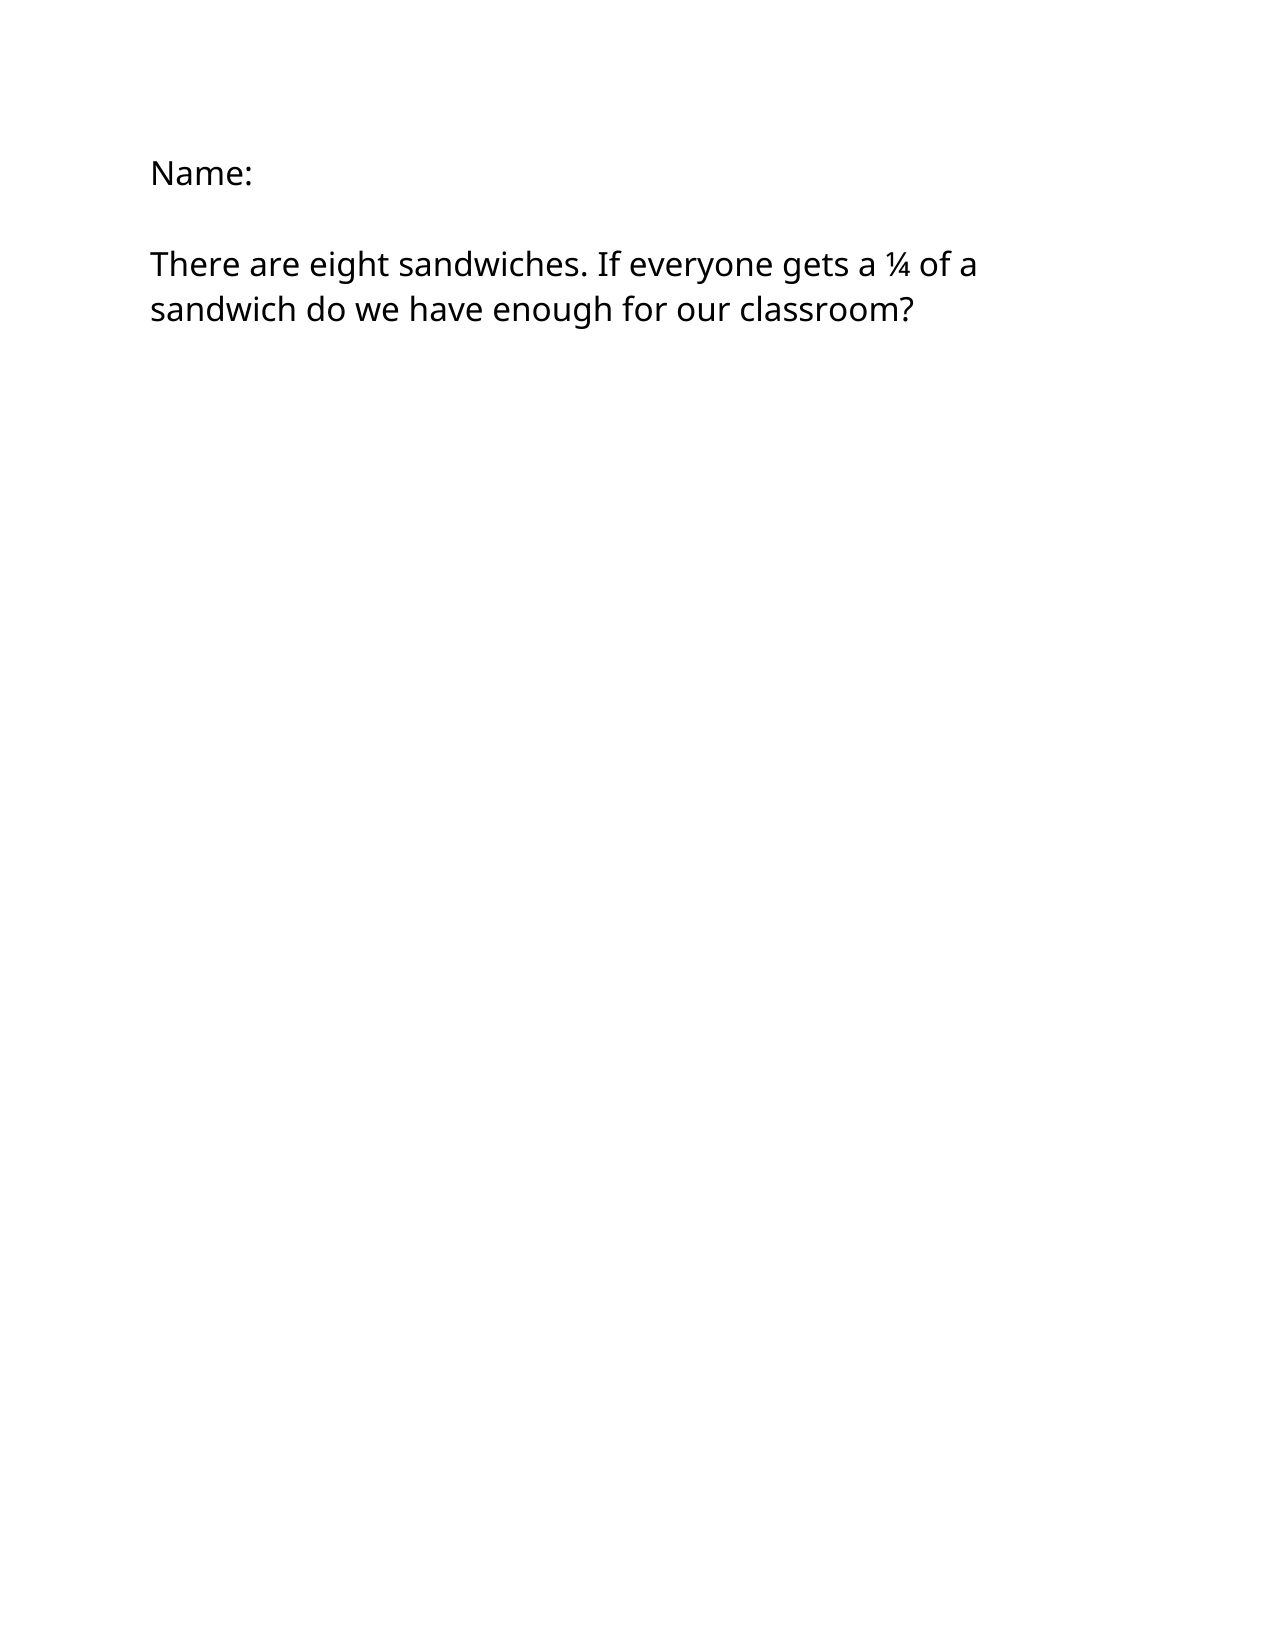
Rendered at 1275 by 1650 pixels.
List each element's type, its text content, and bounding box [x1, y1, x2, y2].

text Name: [150, 150, 1125, 195]
text There are eight sandwiches. If everyone gets a ¼ of a sandwich do we have enough for our classroom? [150, 241, 1125, 332]
